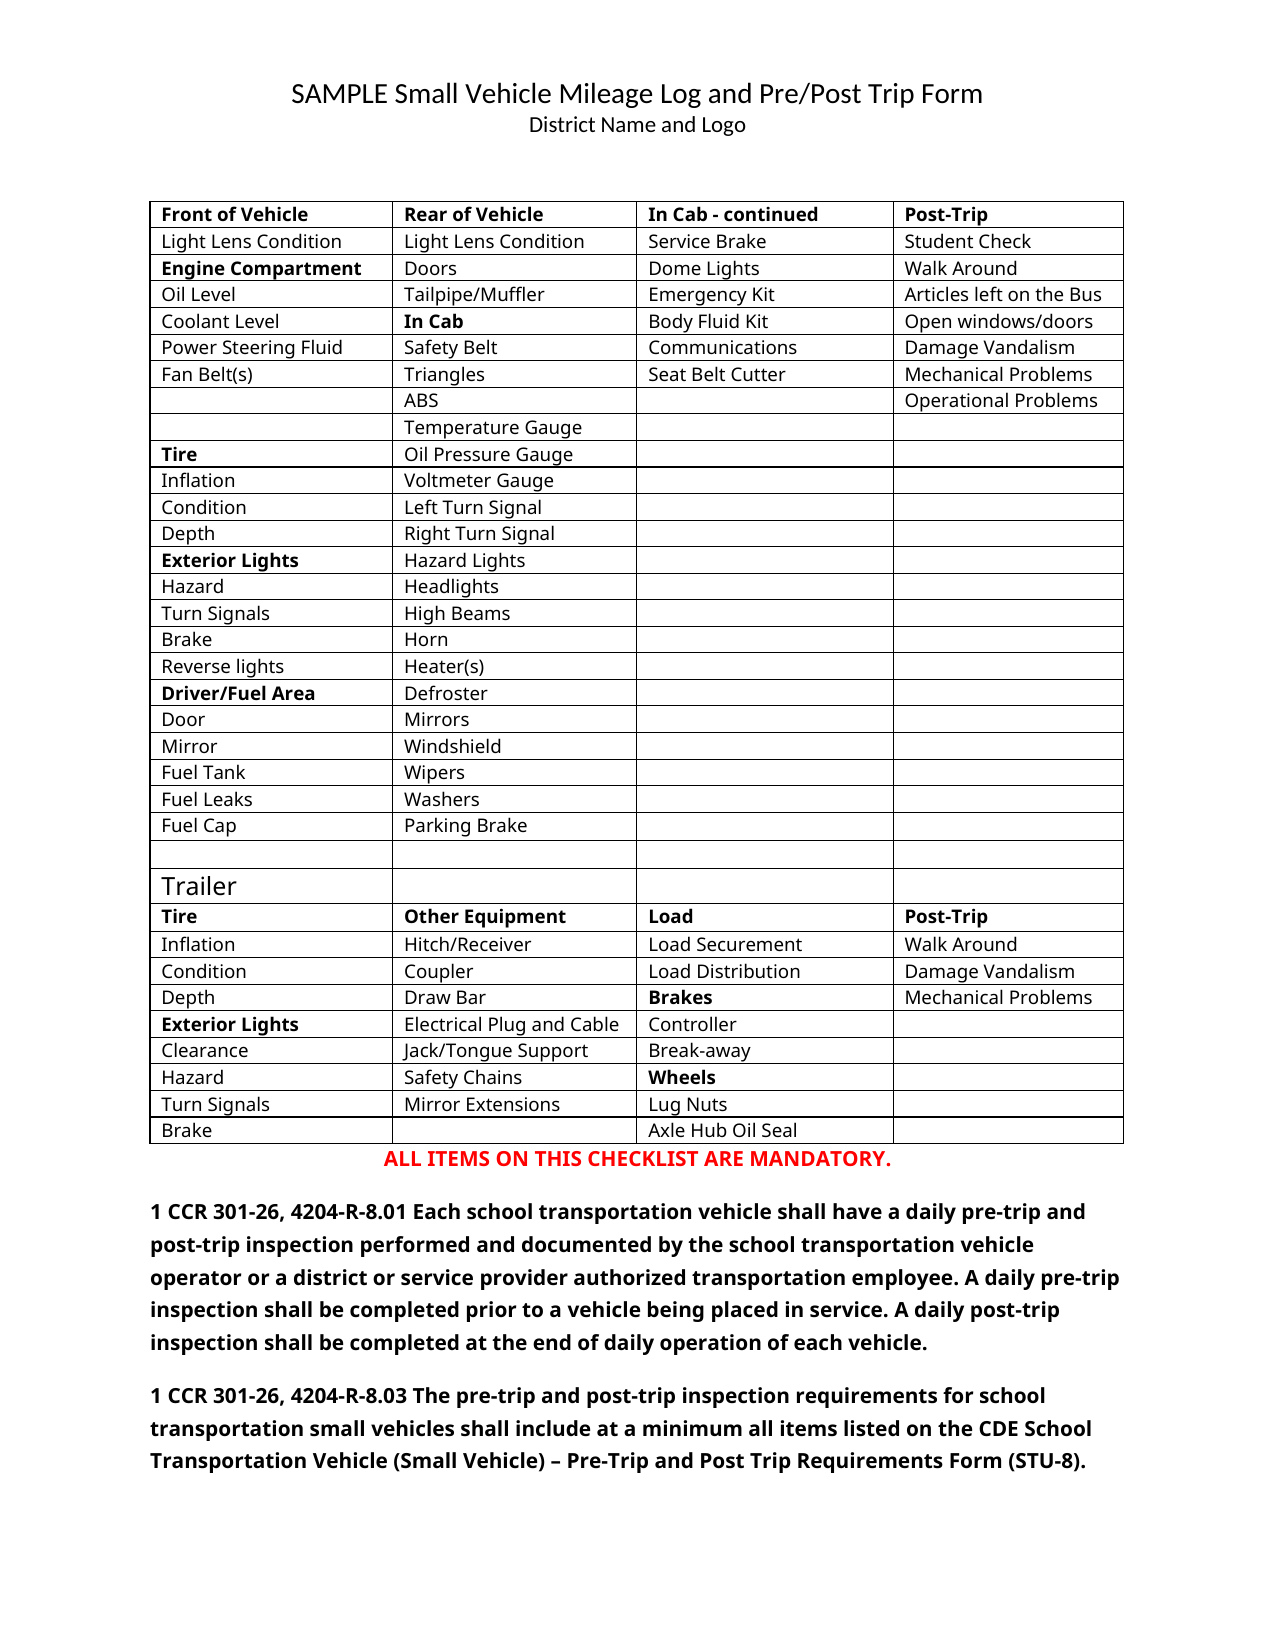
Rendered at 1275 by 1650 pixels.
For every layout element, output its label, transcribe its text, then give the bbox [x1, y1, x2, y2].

table_cell [393, 841, 636, 867]
table_cell Jack/Tongue Support [393, 1038, 636, 1063]
table_cell [637, 813, 893, 839]
table_cell [637, 869, 893, 903]
table_cell [894, 627, 1123, 652]
table_cell [151, 388, 392, 413]
table_cell [894, 760, 1123, 785]
table_cell Damage Vandalism [894, 958, 1123, 984]
table_cell Brake [151, 627, 392, 652]
text 1 CCR 301-26, 4204-R-8.03 The pre-trip and post-trip inspection requirements for school transportation small vehicles shall include at a minimum all items listed on the CDE School Transportation Vehicle (Small Vehicle) – Pre-Trip and Post Trip Requirements Form (STU-8). [150, 1381, 1125, 1475]
table_cell Exterior Lights [151, 547, 392, 573]
table_cell Driver/Fuel Area [151, 680, 392, 705]
table_cell [894, 521, 1123, 546]
table_cell [637, 627, 893, 652]
table_cell [637, 760, 893, 785]
table_cell Mirrors [393, 706, 636, 732]
table_cell Draw Bar [393, 985, 636, 1010]
table_cell Body Fluid Kit [637, 308, 893, 333]
table_cell Tire [151, 904, 392, 931]
table_cell [894, 680, 1123, 705]
table_cell Mechanical Problems [894, 361, 1123, 387]
table_cell ABS [393, 388, 636, 413]
table_cell Brake [151, 1118, 392, 1143]
table_cell Trailer [151, 869, 392, 903]
table_cell Hazard [151, 1064, 392, 1090]
table_cell Turn Signals [151, 1091, 392, 1116]
table_cell [637, 706, 893, 732]
table_cell Break-away [637, 1038, 893, 1063]
table_cell Turn Signals [151, 600, 392, 626]
table_cell [894, 547, 1123, 573]
table_cell Horn [393, 627, 636, 652]
table_cell [637, 547, 893, 573]
table_cell Condition [151, 958, 392, 984]
table_cell Fuel Cap [151, 813, 392, 839]
table_cell [637, 441, 893, 466]
table_cell [637, 468, 893, 493]
table_cell [637, 494, 893, 519]
table_cell Doors [393, 255, 636, 280]
table_cell Depth [151, 521, 392, 546]
table_cell Controller [637, 1011, 893, 1037]
table_cell [393, 869, 636, 903]
table_cell Axle Hub Oil Seal [637, 1118, 893, 1143]
table_cell [637, 680, 893, 705]
table_cell Load [637, 904, 893, 931]
table_cell Communications [637, 335, 893, 360]
table_cell [637, 600, 893, 626]
table_cell Emergency Kit [637, 281, 893, 307]
table_cell Lug Nuts [637, 1091, 893, 1116]
table_cell [637, 388, 893, 413]
table_cell Post-Trip [894, 904, 1123, 931]
table_cell [637, 574, 893, 599]
table_cell Depth [151, 985, 392, 1010]
table_cell Engine Compartment [151, 255, 392, 280]
table_cell Walk Around [894, 255, 1123, 280]
table_cell [894, 786, 1123, 812]
table_cell [894, 1064, 1123, 1090]
table_cell Hitch/Receiver [393, 932, 636, 957]
table_cell [894, 468, 1123, 493]
table_cell Fuel Tank [151, 760, 392, 785]
table_cell Wheels [637, 1064, 893, 1090]
table_cell Wipers [393, 760, 636, 785]
table_cell Damage Vandalism [894, 335, 1123, 360]
table_cell [151, 841, 392, 867]
table_cell [894, 1118, 1123, 1143]
table_cell Light Lens Condition [151, 228, 392, 254]
table_cell [393, 1118, 636, 1143]
table_cell [894, 733, 1123, 758]
text ALL ITEMS ON THIS CHECKLIST ARE MANDATORY. [150, 1144, 1125, 1172]
table_header Front of Vehicle [151, 202, 392, 227]
table_cell Hazard [151, 574, 392, 599]
table_cell Safety Belt [393, 335, 636, 360]
table_cell Other Equipment [393, 904, 636, 931]
table_cell Washers [393, 786, 636, 812]
table_cell [894, 414, 1123, 440]
table_cell Headlights [393, 574, 636, 599]
table_cell Door [151, 706, 392, 732]
table_cell Heater(s) [393, 653, 636, 679]
table_cell [637, 653, 893, 679]
table_cell [894, 441, 1123, 466]
table_cell In Cab [393, 308, 636, 333]
table_cell Electrical Plug and Cable [393, 1011, 636, 1037]
table_cell Fan Belt(s) [151, 361, 392, 387]
table_cell Fuel Leaks [151, 786, 392, 812]
table_cell [637, 786, 893, 812]
table_cell [151, 414, 392, 440]
table_cell [894, 841, 1123, 867]
table_cell [894, 1011, 1123, 1037]
table_cell Inflation [151, 932, 392, 957]
table_cell Mirror Extensions [393, 1091, 636, 1116]
table_cell [637, 521, 893, 546]
table_cell Condition [151, 494, 392, 519]
table_cell [894, 706, 1123, 732]
table_cell Brakes [637, 985, 893, 1010]
table_cell Temperature Gauge [393, 414, 636, 440]
table_cell Clearance [151, 1038, 392, 1063]
table_cell Operational Problems [894, 388, 1123, 413]
table_cell Articles left on the Bus [894, 281, 1123, 307]
table_cell Tire [151, 441, 392, 466]
table_cell Windshield [393, 733, 636, 758]
table_header Rear of Vehicle [393, 202, 636, 227]
table_cell Parking Brake [393, 813, 636, 839]
table_cell Seat Belt Cutter [637, 361, 893, 387]
table_cell [894, 494, 1123, 519]
table_cell Oil Pressure Gauge [393, 441, 636, 466]
table_cell Defroster [393, 680, 636, 705]
table_cell Walk Around [894, 932, 1123, 957]
table_cell [894, 1091, 1123, 1116]
table_cell Right Turn Signal [393, 521, 636, 546]
table_cell Exterior Lights [151, 1011, 392, 1037]
table_cell High Beams [393, 600, 636, 626]
table_header Post-Trip [894, 202, 1123, 227]
table_cell Left Turn Signal [393, 494, 636, 519]
table_cell Student Check [894, 228, 1123, 254]
table_cell Load Securement [637, 932, 893, 957]
table_cell Safety Chains [393, 1064, 636, 1090]
table_cell Mechanical Problems [894, 985, 1123, 1010]
text 1 CCR 301-26, 4204-R-8.01 Each school transportation vehicle shall have a daily pre-trip and post-trip inspection performed and documented by the school transportation vehicle operator or a district or service provider authorized transportation employee. A daily pre-trip inspection shall be completed prior to a vehicle being placed in service. A daily post-trip inspection shall be completed at the end of daily operation of each vehicle. [150, 1197, 1125, 1356]
table_cell Mirror [151, 733, 392, 758]
table_cell [894, 869, 1123, 903]
table_cell [894, 600, 1123, 626]
table_cell Power Steering Fluid [151, 335, 392, 360]
table_cell Inflation [151, 468, 392, 493]
table_cell Reverse lights [151, 653, 392, 679]
table_cell Triangles [393, 361, 636, 387]
table_cell Tailpipe/Muffler [393, 281, 636, 307]
table_cell Open windows/doors [894, 308, 1123, 333]
table_header In Cab - continued [637, 202, 893, 227]
table_cell [894, 653, 1123, 679]
table_cell [637, 733, 893, 758]
table_cell Dome Lights [637, 255, 893, 280]
table_cell Voltmeter Gauge [393, 468, 636, 493]
table_cell Load Distribution [637, 958, 893, 984]
table_cell Hazard Lights [393, 547, 636, 573]
table_cell Service Brake [637, 228, 893, 254]
table_cell [637, 841, 893, 867]
table_cell [894, 574, 1123, 599]
table_cell Coupler [393, 958, 636, 984]
table_cell Light Lens Condition [393, 228, 636, 254]
table_cell [637, 414, 893, 440]
table_cell [894, 813, 1123, 839]
table_cell Coolant Level [151, 308, 392, 333]
table_cell Oil Level [151, 281, 392, 307]
table_cell [894, 1038, 1123, 1063]
